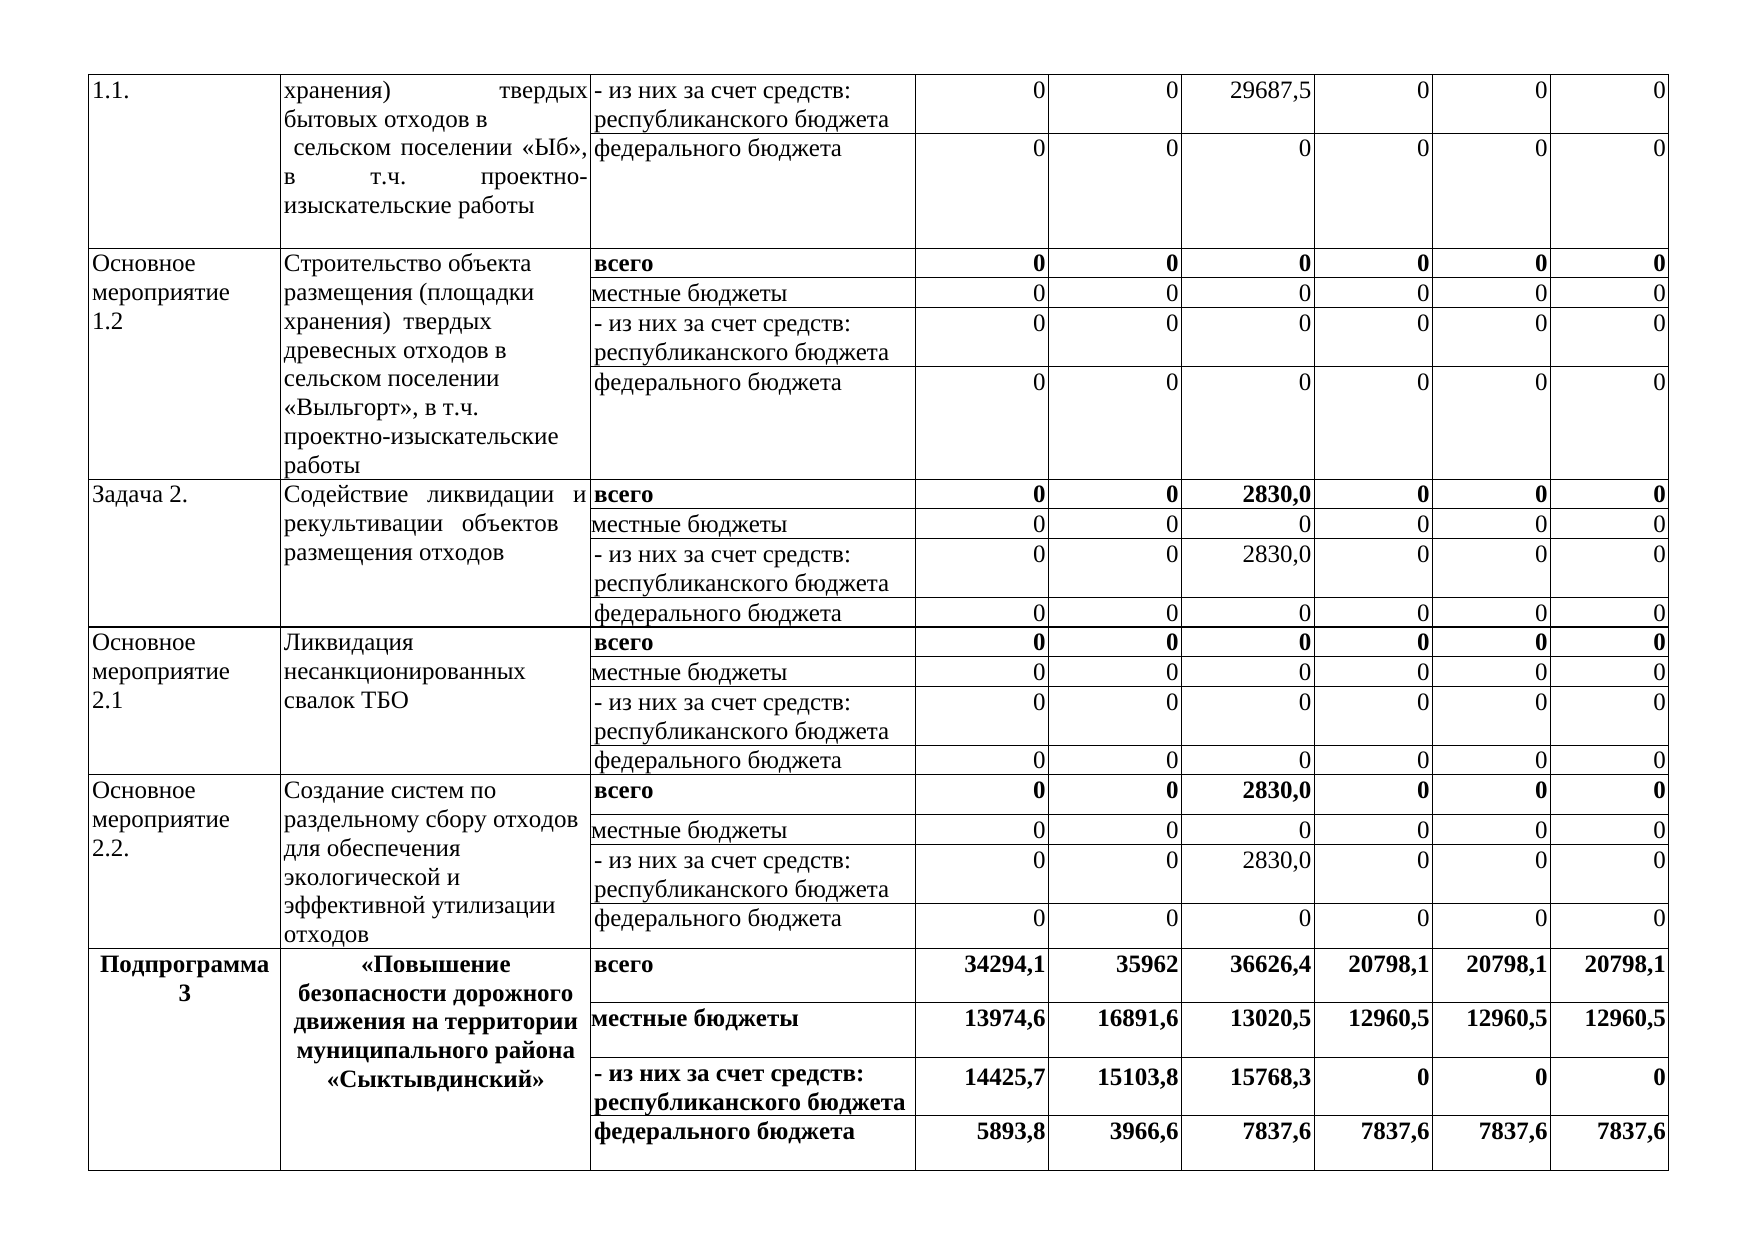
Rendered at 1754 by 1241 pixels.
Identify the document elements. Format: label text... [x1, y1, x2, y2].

table_cell 0 [916, 249, 1048, 277]
table_cell 0 [1049, 480, 1181, 508]
table_cell 12960,5 [1433, 1003, 1550, 1057]
table_cell федерального бюджета [591, 1116, 915, 1170]
table_cell всего [591, 480, 915, 508]
table_cell 0 [1315, 134, 1432, 247]
table_cell 0 [916, 308, 1048, 366]
table_cell 0 [1551, 1058, 1668, 1115]
table_cell 0 [1315, 904, 1432, 948]
table_cell Содействие ликвидации и рекультивации объектов размещения отходов [281, 480, 590, 626]
table_cell 0 [1433, 367, 1550, 478]
table_cell Основное мероприятие 2.2. [89, 775, 280, 948]
table_cell 5893,8 [916, 1116, 1048, 1170]
table_cell 0 [1315, 480, 1432, 508]
table_cell 0 [1433, 775, 1550, 814]
table_cell 0 [1049, 687, 1181, 744]
table_cell 35962 [1049, 949, 1181, 1002]
table_cell 0 [916, 687, 1048, 744]
table_cell 0 [1551, 539, 1668, 597]
table_cell 0 [916, 75, 1048, 132]
table_cell 0 [1315, 815, 1432, 844]
table_cell 0 [1049, 75, 1181, 132]
table_cell 0 [1433, 657, 1550, 686]
table_cell всего [591, 949, 915, 1002]
table_cell 15103,8 [1049, 1058, 1181, 1115]
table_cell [591, 1058, 915, 1115]
table_cell 7837,6 [1182, 1116, 1314, 1170]
table_cell 0 [1315, 367, 1432, 478]
table_cell Основное мероприятие 2.1 [89, 628, 280, 774]
table_cell 0 [916, 598, 1048, 626]
table_cell 0 [1433, 1058, 1550, 1115]
table_cell 0 [1315, 628, 1432, 656]
table_cell 0 [1551, 249, 1668, 277]
table_cell 20798,1 [1315, 949, 1432, 1002]
table_cell 0 [1551, 509, 1668, 538]
table_cell 0 [1182, 815, 1314, 844]
table_cell Строительство объекта размещения (площадки хранения) твердых древесных отходов в сельском поселении «Выльгорт», в т.ч. проектно-изыскательские работы [281, 249, 590, 478]
table_cell Ликвидация несанкционированных свалок ТБО [281, 628, 590, 774]
table_cell 0 [916, 904, 1048, 948]
table_cell 0 [1049, 904, 1181, 948]
table_cell 0 [1182, 628, 1314, 656]
table_cell 0 [1433, 845, 1550, 902]
table_cell 0 [916, 367, 1048, 478]
table_cell 0 [1182, 746, 1314, 774]
table_cell 0 [1315, 598, 1432, 626]
table_cell 0 [1433, 687, 1550, 744]
table_cell 0 [1315, 657, 1432, 686]
table_cell 0 [1182, 249, 1314, 277]
table_cell местные бюджеты [591, 1003, 915, 1057]
table_cell 0 [1049, 598, 1181, 626]
table_cell 0 [1551, 480, 1668, 508]
table_cell 0 [916, 539, 1048, 597]
table_cell местные бюджеты [591, 509, 915, 538]
table_cell 0 [1551, 278, 1668, 307]
table_cell 0 [1049, 278, 1181, 307]
table_cell 2830,0 [1182, 480, 1314, 508]
table_cell 0 [1433, 746, 1550, 774]
table_cell 0 [1315, 278, 1432, 307]
table_cell 0 [1182, 687, 1314, 744]
table_cell 0 [1182, 308, 1314, 366]
table_cell 0 [1433, 904, 1550, 948]
table_cell 0 [1433, 249, 1550, 277]
table_cell 0 [1433, 509, 1550, 538]
table_cell 0 [1049, 539, 1181, 597]
table_cell 0 [1049, 367, 1181, 478]
table_cell 12960,5 [1551, 1003, 1668, 1057]
table_cell 0 [1315, 746, 1432, 774]
table_cell 7837,6 [1315, 1116, 1432, 1170]
table_cell 0 [1315, 539, 1432, 597]
table_cell местные бюджеты [591, 815, 915, 844]
table_cell 0 [1182, 657, 1314, 686]
table_cell 0 [916, 509, 1048, 538]
table_cell 29687,5 [1182, 75, 1314, 132]
table_cell 16891,6 [1049, 1003, 1181, 1057]
table_cell 0 [1551, 598, 1668, 626]
table_cell 0 [916, 746, 1048, 774]
table_cell 0 [1551, 308, 1668, 366]
table_cell Подпрограмма 3 [89, 949, 280, 1170]
table_cell 0 [1433, 628, 1550, 656]
table_cell - из них за счет средств: республиканского бюджета [591, 539, 915, 597]
table_cell «Повышение безопасности дорожного движения на территории муниципального района «Сыктывдинский» [281, 949, 590, 1170]
table_cell 2830,0 [1182, 775, 1314, 814]
table_cell 0 [1551, 815, 1668, 844]
table_cell 0 [1551, 746, 1668, 774]
table_cell 20798,1 [1433, 949, 1550, 1002]
table_cell 0 [916, 845, 1048, 902]
table_cell 2830,0 [1182, 845, 1314, 902]
table_cell 0 [1182, 904, 1314, 948]
table_cell - из них за счет средств: республиканского бюджета [591, 75, 915, 132]
table_cell 0 [1315, 249, 1432, 277]
table_cell 7837,6 [1551, 1116, 1668, 1170]
table_cell 0 [1182, 598, 1314, 626]
table_cell 0 [1182, 367, 1314, 478]
table_cell 2830,0 [1182, 539, 1314, 597]
table_cell федерального бюджета [591, 746, 915, 774]
table_cell 0 [1049, 249, 1181, 277]
table_cell 0 [1049, 815, 1181, 844]
table_cell 0 [1049, 628, 1181, 656]
table_cell 0 [1433, 539, 1550, 597]
table_cell 34294,1 [916, 949, 1048, 1002]
table_cell 20798,1 [1551, 949, 1668, 1002]
table_cell 0 [1049, 134, 1181, 247]
table_cell 0 [1433, 75, 1550, 132]
table_cell 0 [916, 628, 1048, 656]
table_cell 3966,6 [1049, 1116, 1181, 1170]
table_cell местные бюджеты [591, 278, 915, 307]
table_cell 0 [1433, 598, 1550, 626]
table_cell 0 [1433, 308, 1550, 366]
table_cell 0 [1315, 75, 1432, 132]
table_cell 0 [916, 657, 1048, 686]
table_cell федерального бюджета [591, 904, 915, 948]
table_cell 0 [1551, 845, 1668, 902]
table_cell - из них за счет средств: республиканского бюджета [591, 687, 915, 744]
table_cell 0 [1551, 904, 1668, 948]
table_cell 0 [1551, 134, 1668, 247]
table_cell 0 [1433, 134, 1550, 247]
table_cell 0 [916, 815, 1048, 844]
table_cell Создание систем по раздельному сбору отходов для обеспечения экологической и эффективной утилизации отходов [281, 775, 590, 948]
table_cell 0 [1182, 509, 1314, 538]
table_cell 0 [1433, 278, 1550, 307]
table_cell 0 [1433, 815, 1550, 844]
table_cell 0 [1551, 367, 1668, 478]
table_cell 12960,5 [1315, 1003, 1432, 1057]
table_cell - из них за счет средств: республиканского бюджета [591, 308, 915, 366]
table_cell 0 [1049, 657, 1181, 686]
table_cell 0 [1315, 308, 1432, 366]
table_cell федерального бюджета [591, 367, 915, 478]
table_cell 0 [1551, 657, 1668, 686]
table_cell всего [591, 775, 915, 814]
table_cell 0 [916, 278, 1048, 307]
table_cell 0 [1182, 278, 1314, 307]
table_cell всего [591, 628, 915, 656]
table_cell 0 [1315, 1058, 1432, 1115]
table_cell федерального бюджета [591, 134, 915, 247]
table_cell 0 [1049, 845, 1181, 902]
table_cell 0 [1315, 509, 1432, 538]
table_cell 0 [1049, 746, 1181, 774]
table_cell 0 [1049, 775, 1181, 814]
table_cell 0 [1182, 134, 1314, 247]
table_cell 14425,7 [916, 1058, 1048, 1115]
table_cell Задача 2. [89, 480, 280, 626]
table_cell 0 [1551, 687, 1668, 744]
table_cell 0 [1049, 308, 1181, 366]
table_cell Основное мероприятие 1.2 [89, 249, 280, 478]
table_cell 7837,6 [1433, 1116, 1550, 1170]
table_cell 0 [1315, 845, 1432, 902]
table_cell местные бюджеты [591, 657, 915, 686]
table_cell 0 [916, 480, 1048, 508]
table_cell 0 [1433, 480, 1550, 508]
table_cell всего [591, 249, 915, 277]
table_cell 0 [1551, 628, 1668, 656]
table_cell 15768,3 [1182, 1058, 1314, 1115]
table_cell 36626,4 [1182, 949, 1314, 1002]
table_cell федерального бюджета [591, 598, 915, 626]
table_cell 0 [1049, 509, 1181, 538]
table_cell 0 [1551, 775, 1668, 814]
table_cell - из них за счет средств: республиканского бюджета [591, 845, 915, 902]
table_cell 0 [1315, 687, 1432, 744]
table_cell 0 [1551, 75, 1668, 132]
table_cell 0 [1315, 775, 1432, 814]
table_cell 13974,6 [916, 1003, 1048, 1057]
table_cell 0 [916, 775, 1048, 814]
table_cell 13020,5 [1182, 1003, 1314, 1057]
table_cell 0 [916, 134, 1048, 247]
